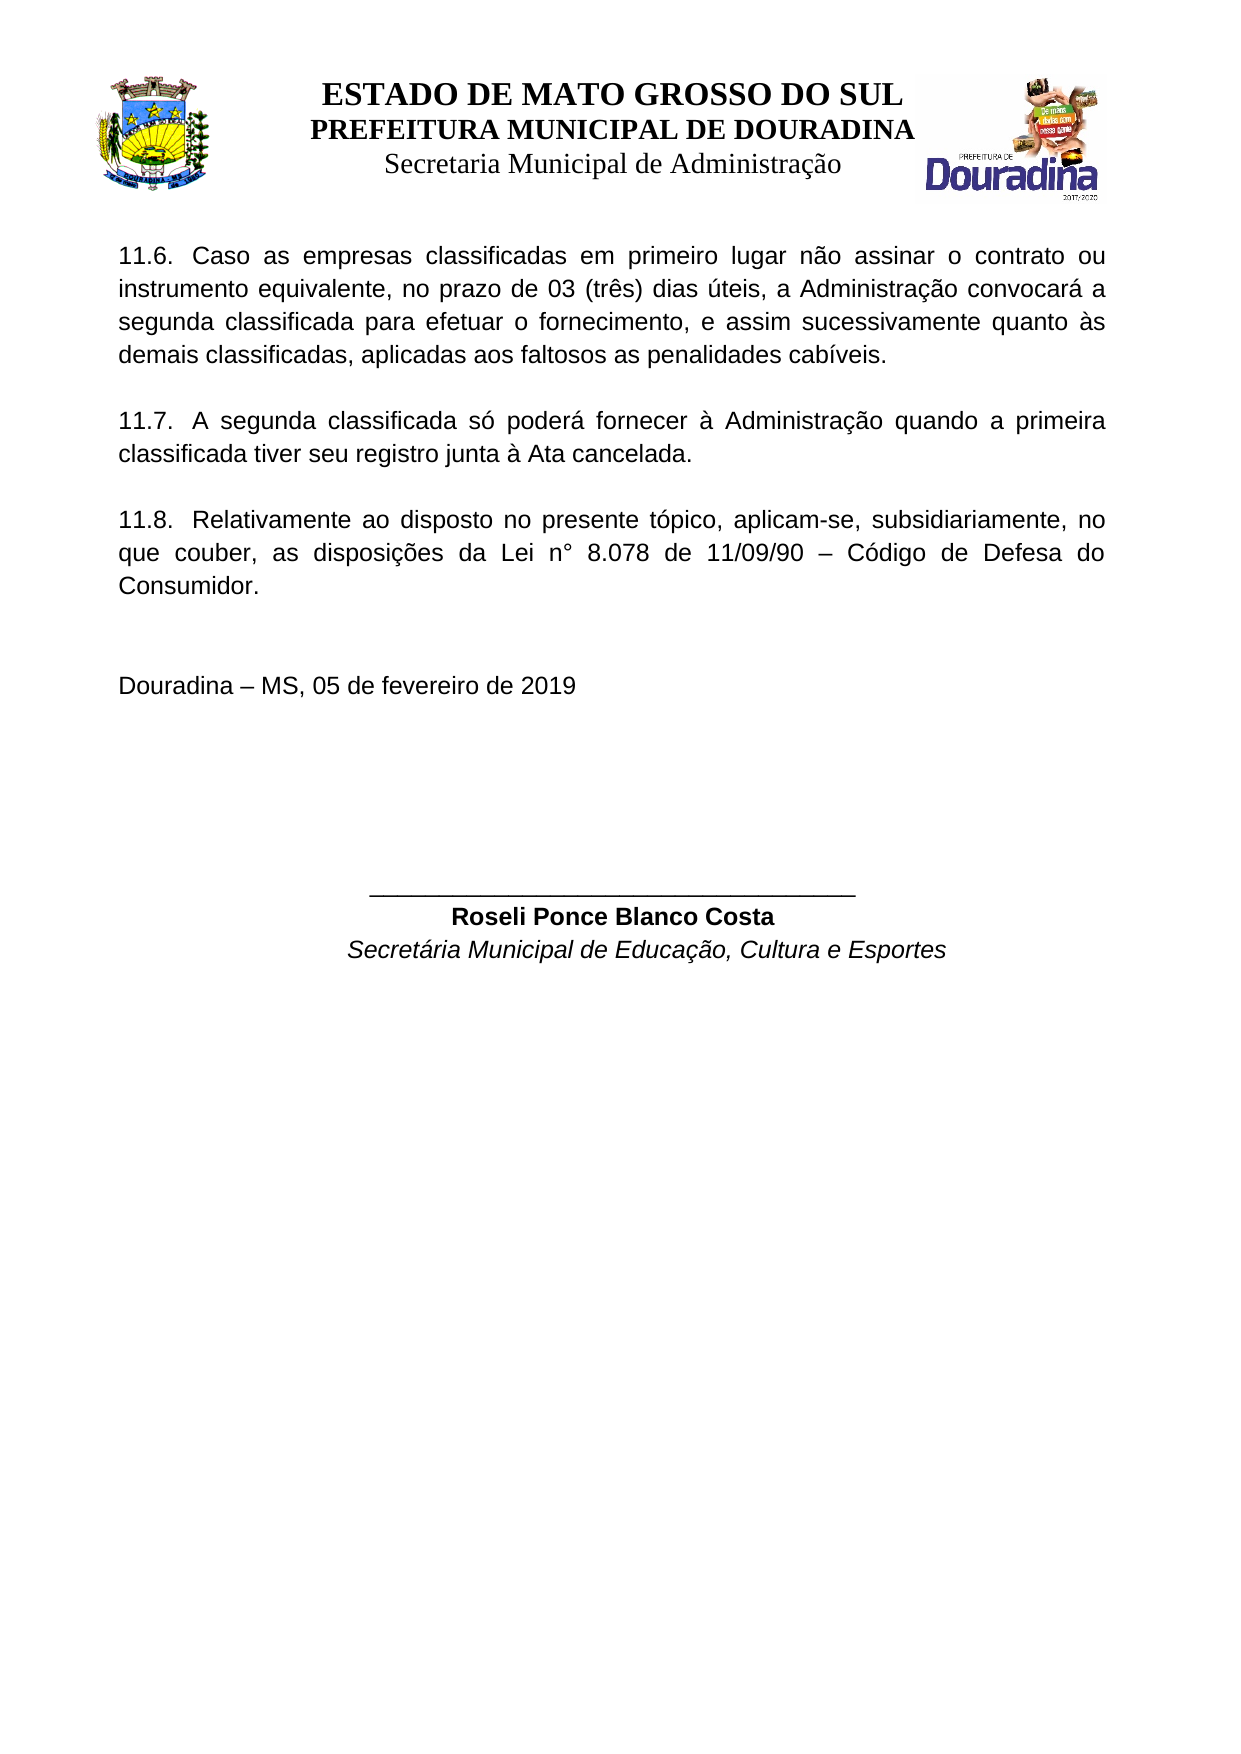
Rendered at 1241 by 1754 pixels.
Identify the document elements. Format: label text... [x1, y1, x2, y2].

list Caso as empresas classificadas em primeiro lugar não assinar o contrato ou instrumento equivalente, no prazo de 03 (três) dias úteis, a Administração convocará a segunda classificada para efetuar o fornecimento, e assim sucessivamente quanto às demais classificadas, aplicadas aos faltosos as penalidades cabíveis. [118, 241, 1107, 369]
list A segunda classificada só poderá fornecer à Administração quando a primeira classificada tiver seu registro junta à Ata cancelada. [118, 406, 1107, 468]
picture [915, 74, 1108, 204]
picture [86, 63, 218, 201]
text Secretária Municipal de Educação, Cultura e Esportes [118, 935, 1107, 964]
text Roseli Ponce Blanco Costa [118, 902, 1107, 931]
text ___________________________________ [118, 869, 1107, 898]
text Douradina – MS, 05 de fevereiro de 2019 [118, 671, 1107, 699]
list Relativamente ao disposto no presente tópico, aplicam-se, subsidiariamente, no que couber, as disposições da Lei n° 8.078 de 11/09/90 – Código de Defesa do Consumidor. [118, 505, 1107, 600]
